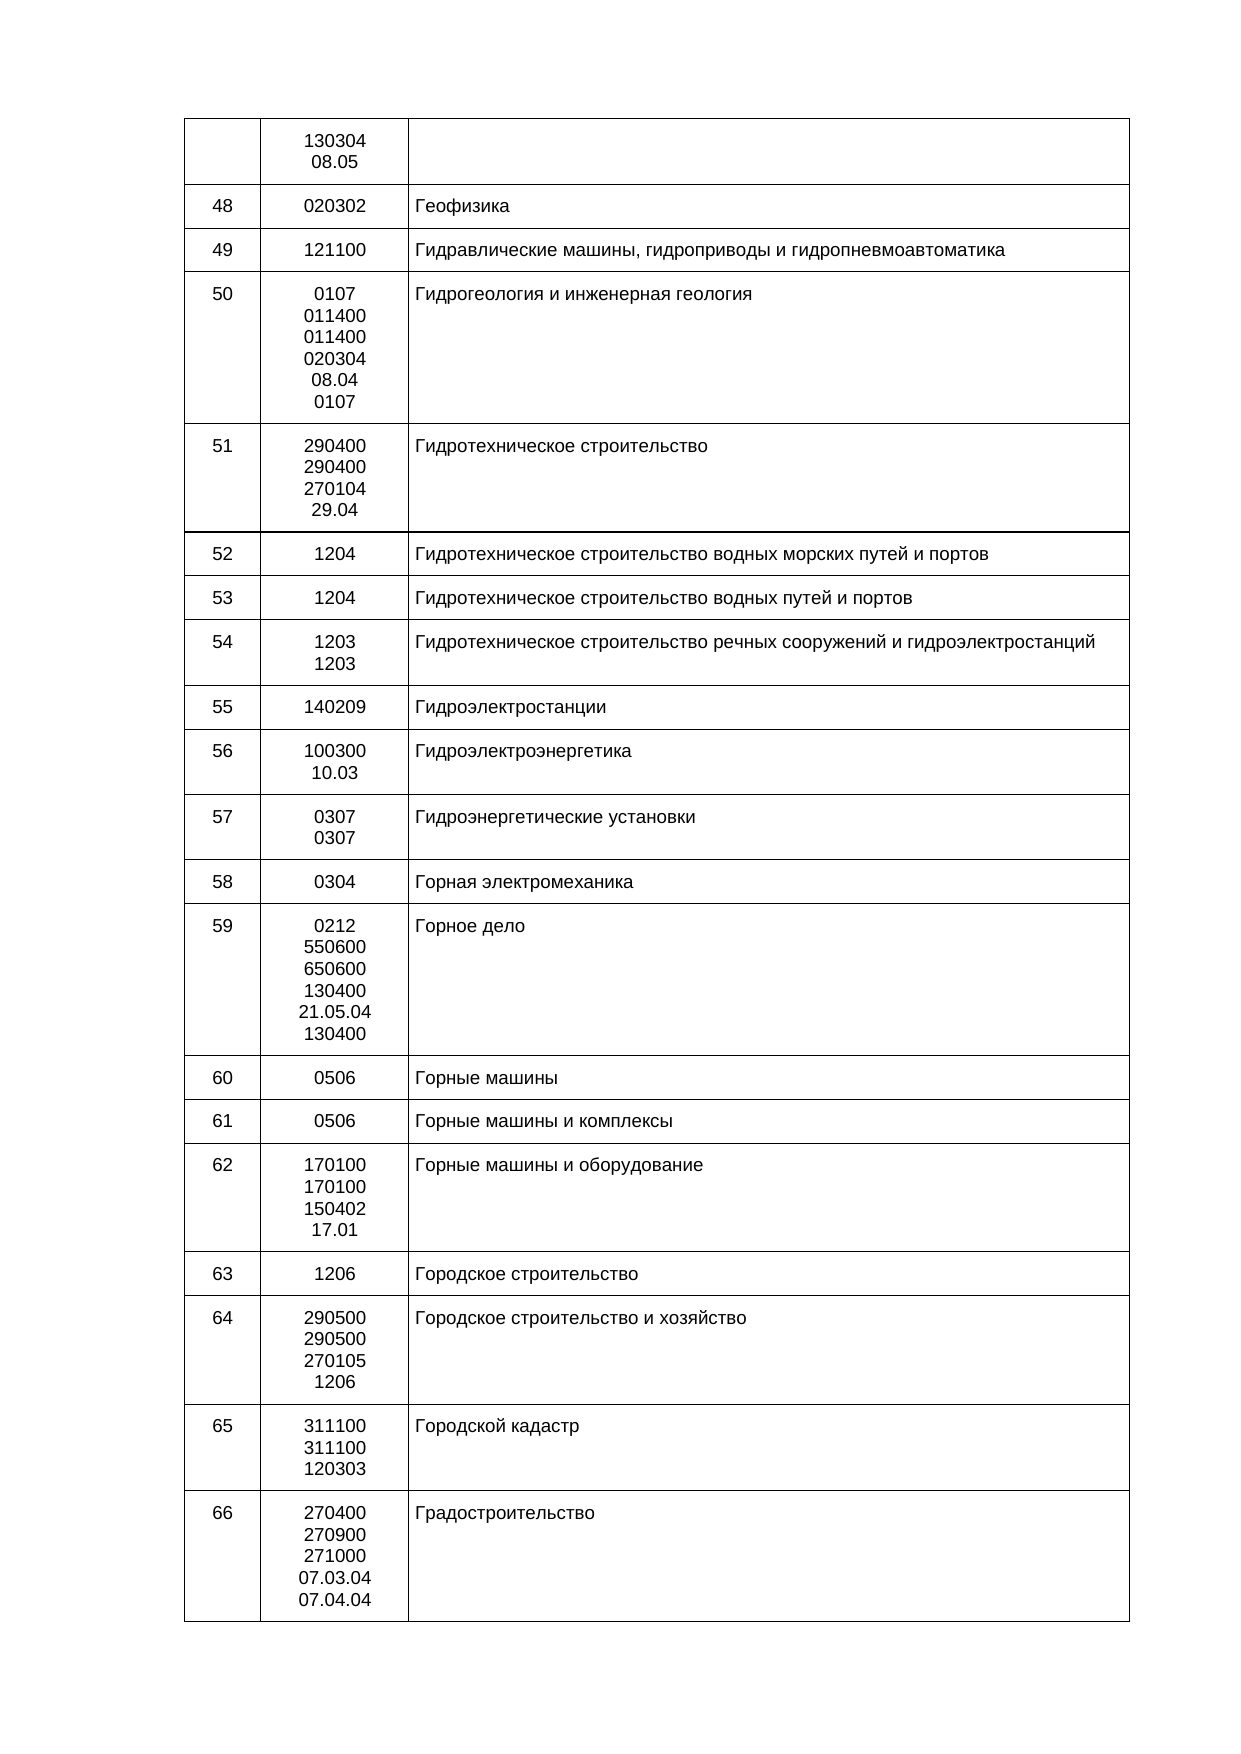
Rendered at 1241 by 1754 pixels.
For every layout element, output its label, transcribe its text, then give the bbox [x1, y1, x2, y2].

table_cell Гидротехническое строительство [409, 424, 1129, 531]
table_cell Городское строительство и хозяйство [409, 1296, 1129, 1403]
table_cell 52 [185, 533, 260, 575]
table_cell Гидроэлектроэнергетика [409, 730, 1129, 794]
table_cell Гидроэнергетические установки [409, 795, 1129, 859]
table_cell 62 [185, 1144, 260, 1251]
table_cell 0307 0307 [261, 795, 408, 859]
table_cell 121100 [261, 229, 408, 271]
table_cell 290500 290500 270105 1206 [261, 1296, 408, 1403]
table_cell 0506 [261, 1100, 408, 1142]
table_cell 1206 [261, 1252, 408, 1295]
table_cell 1203 1203 [261, 620, 408, 684]
table_cell 61 [185, 1100, 260, 1142]
table_cell Гидрогеология и инженерная геология [409, 272, 1129, 423]
table_cell 57 [185, 795, 260, 859]
table_cell 58 [185, 860, 260, 903]
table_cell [409, 119, 1129, 183]
table_cell Городское строительство [409, 1252, 1129, 1295]
table_cell 140209 [261, 686, 408, 728]
table_cell Гидротехническое строительство водных морских путей и портов [409, 533, 1129, 575]
table_cell 51 [185, 424, 260, 531]
table_cell 311100 311100 120303 [261, 1405, 408, 1490]
table_cell 63 [185, 1252, 260, 1295]
table_cell 53 [185, 576, 260, 619]
table_cell 54 [185, 620, 260, 684]
table_cell 49 [185, 229, 260, 271]
table_cell Горная электромеханика [409, 860, 1129, 903]
table_cell 1204 [261, 533, 408, 575]
table_cell Горное дело [409, 904, 1129, 1055]
table_cell Гидротехническое строительство речных сооружений и гидроэлектростанций [409, 620, 1129, 684]
table_cell 48 [185, 185, 260, 227]
table_cell Городской кадастр [409, 1405, 1129, 1490]
table_cell 55 [185, 686, 260, 728]
table_cell 56 [185, 730, 260, 794]
table_cell 0506 [261, 1056, 408, 1099]
table_cell 0212 550600 650600 130400 21.05.04 130400 [261, 904, 408, 1055]
table_cell 290400 290400 270104 29.04 [261, 424, 408, 531]
table_cell Градостроительство [409, 1491, 1129, 1621]
table_cell 60 [185, 1056, 260, 1099]
table_cell 47 [185, 119, 260, 183]
table_cell 59 [185, 904, 260, 1055]
table_cell 0304 [261, 860, 408, 903]
table_cell Геофизика [409, 185, 1129, 227]
table_cell 100300 10.03 [261, 730, 408, 794]
table_cell Горные машины и комплексы [409, 1100, 1129, 1142]
table_cell Горные машины и оборудование [409, 1144, 1129, 1251]
table_cell 66 [185, 1491, 260, 1621]
table_cell Гидравлические машины, гидроприводы и гидропневмоавтоматика [409, 229, 1129, 271]
table_cell Гидроэлектростанции [409, 686, 1129, 728]
table_cell 64 [185, 1296, 260, 1403]
table_cell 1204 [261, 576, 408, 619]
table_cell 50 [185, 272, 260, 423]
table_cell 170100 170100 150402 17.01 [261, 1144, 408, 1251]
table_cell 0107 011400 011400 020304 08.04 0107 [261, 272, 408, 423]
table_cell 020302 [261, 185, 408, 227]
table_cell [261, 1491, 408, 1621]
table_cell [261, 119, 408, 183]
table_cell Гидротехническое строительство водных путей и портов [409, 576, 1129, 619]
table_cell Горные машины [409, 1056, 1129, 1099]
table_cell 65 [185, 1405, 260, 1490]
